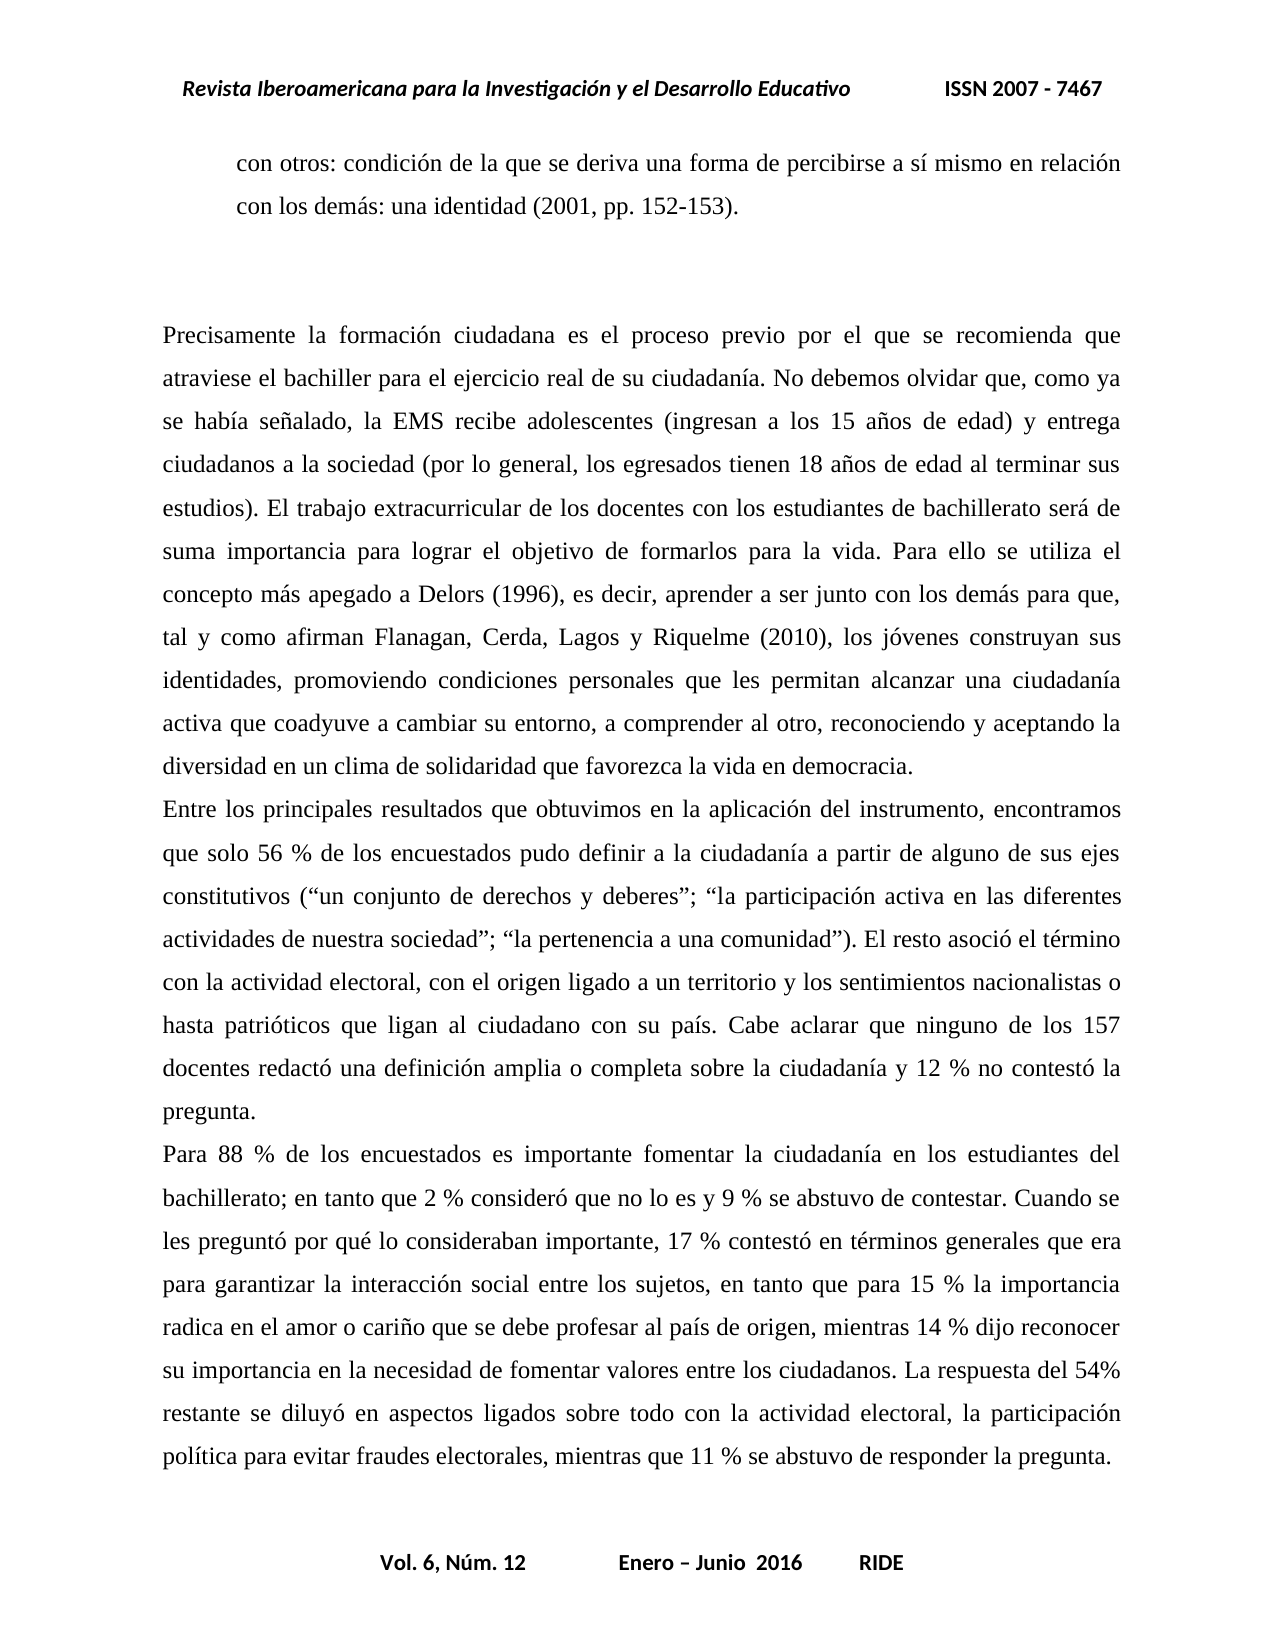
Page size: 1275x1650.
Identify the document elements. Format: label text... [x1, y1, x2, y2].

text Entre los principales resultados que obtuvimos en la aplicación del instrumento, encontramos que solo 56 % de los encuestados pudo definir a la ciudadanía a partir de alguno de sus ejes constitutivos (“un conjunto de derechos y deberes”; “la participación activa en las diferentes actividades de nuestra sociedad”; “la pertenencia a una comunidad”). El resto asoció el término con la actividad electoral, con el origen ligado a un territorio y los sentimientos nacionalistas o hasta patrióticos que ligan al ciudadano con su país. Cabe aclarar que ninguno de los 157 docentes redactó una definición amplia o completa sobre la ciudadanía y 12 % no contestó la pregunta. [162, 794, 1122, 1125]
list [236, 148, 1122, 219]
text Para 88 % de los encuestados es importante fomentar la ciudadanía en los estudiantes del bachillerato; en tanto que 2 % consideró que no lo es y 9 % se abstuvo de contestar. Cuando se les preguntó por qué lo consideraban importante, 17 % contestó en términos generales que era para garantizar la interacción social entre los sujetos, en tanto que para 15 % la importancia radica en el amor o cariño que se debe profesar al país de origen, mientras 14 % dijo reconocer su importancia en la necesidad de fomentar valores entre los ciudadanos. La respuesta del 54% restante se diluyó en aspectos ligados sobre todo con la actividad electoral, la participación política para evitar fraudes electorales, mientras que 11 % se abstuvo de responder la pregunta. [162, 1139, 1122, 1470]
text Precisamente la formación ciudadana es el proceso previo por el que se recomienda que atraviese el bachiller para el ejercicio real de su ciudadanía. No debemos olvidar que, como ya se había señalado, la EMS recibe adolescentes (ingresan a los 15 años de edad) y entrega ciudadanos a la sociedad (por lo general, los egresados tienen 18 años de edad al terminar sus estudios). El trabajo extracurricular de los docentes con los estudiantes de bachillerato será de suma importancia para lograr el objetivo de formarlos para la vida. Para ello se utiliza el concepto más apegado a Delors (1996), es decir, aprender a ser junto con los demás para que, tal y como afirman Flanagan, Cerda, Lagos y Riquelme (2010), los jóvenes construyan sus identidades, promoviendo condiciones personales que les permitan alcanzar una ciudadanía activa que coadyuve a cambiar su entorno, a comprender al otro, reconociendo y aceptando la diversidad en un clima de solidaridad que favorezca la vida en democracia. [162, 320, 1122, 780]
